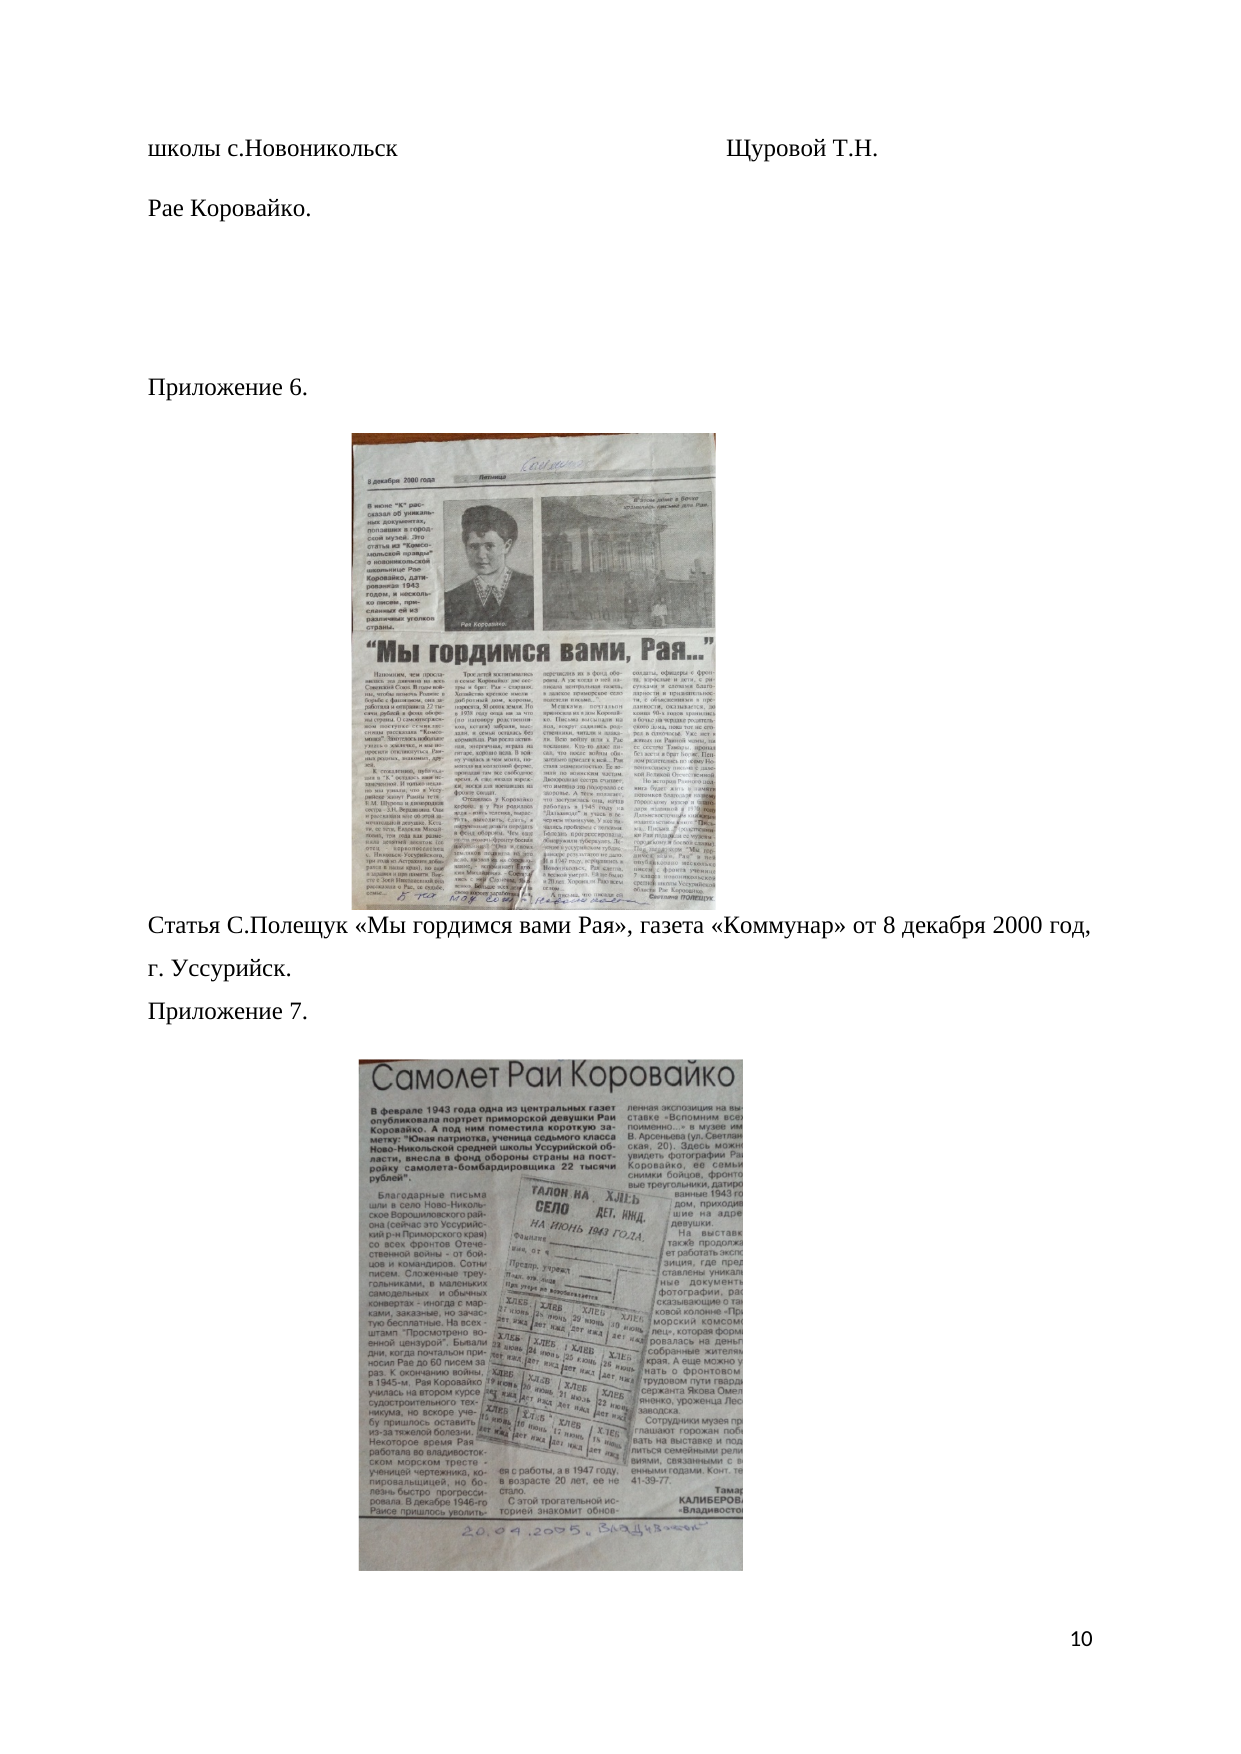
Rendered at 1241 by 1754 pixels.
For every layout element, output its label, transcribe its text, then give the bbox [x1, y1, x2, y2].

text Приложение 7. [148, 996, 1092, 1025]
text школы с.Новоникольск Щуровой Т.Н. [148, 133, 1092, 162]
text Статья С.Полещук «Мы гордимся вами Рая», газета «Коммунар» от 8 декабря 2000 год, г. Уссурийск. [148, 910, 1092, 982]
picture [359, 1060, 743, 1570]
text Рае Коровайко. [148, 193, 1092, 221]
picture [351, 433, 716, 910]
text Приложение 6. [148, 372, 1092, 401]
